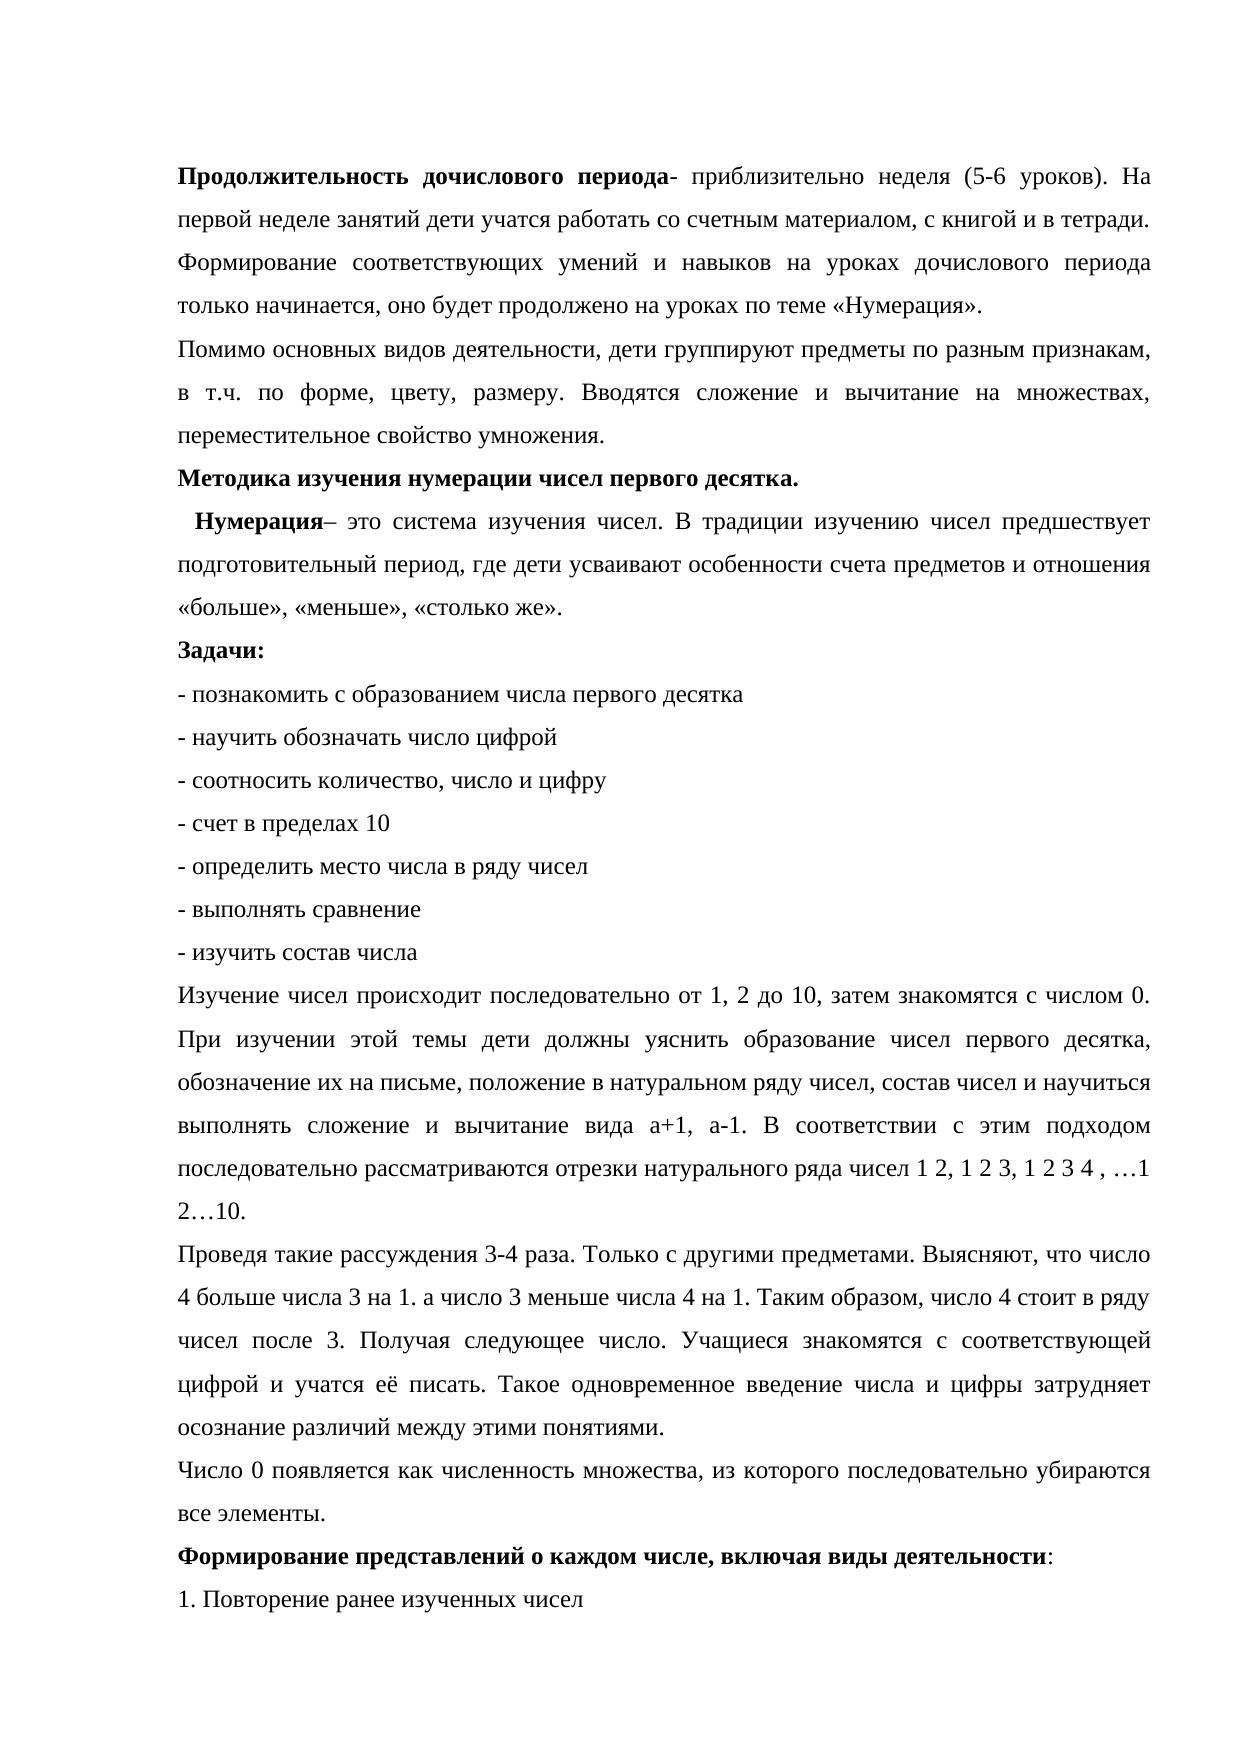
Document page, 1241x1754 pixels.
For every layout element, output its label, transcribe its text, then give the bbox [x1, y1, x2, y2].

text 1. Повторение ранее изученных чисел [177, 1584, 1152, 1613]
text - научить обозначать число цифрой [177, 722, 1152, 751]
text - счет в пределах 10 [177, 808, 1152, 837]
text Задачи: [177, 636, 1152, 664]
text Помимо основных видов деятельности, дети группируют предметы по разным признакам, в т.ч. по форме, цвету, размеру. Вводятся сложение и вычитание на множествах, переместительное свойство умножения. [177, 334, 1152, 449]
text Методика изучения нумерации чисел первого десятка. [177, 463, 1152, 492]
text - изучить состав числа [177, 937, 1152, 966]
text - познакомить с образованием числа первого десятка [177, 679, 1152, 707]
text Формирование представлений о каждом числе, включая виды деятельности: [177, 1541, 1152, 1570]
text - определить место числа в ряду чисел [177, 851, 1152, 880]
text Число 0 появляется как численность множества, из которого последовательно убираются все элементы. [177, 1455, 1152, 1527]
text - соотносить количество, число и цифру [177, 765, 1152, 794]
text Проведя такие рассуждения 3-4 раза. Только с другими предметами. Выясняют, что число 4 больше числа 3 на 1. а число 3 меньше числа 4 на 1. Таким образом, число 4 стоит в ряду чисел после 3. Получая следующее число. Учащиеся знакомятся с соответствующей цифрой и учатся её писать. Такое одновременное введение числа и цифры затрудняет осознание различий между этими понятиями. [177, 1239, 1152, 1441]
text Нумерация– это система изучения чисел. В традиции изучению чисел предшествует подготовительный период, где дети усваивают особенности счета предметов и отношения «больше», «меньше», «столько же». [177, 506, 1152, 621]
text Изучение чисел происходит последовательно от 1, 2 до 10, затем знакомятся с числом 0. При изучении этой темы дети должны уяснить образование чисел первого десятка, обозначение их на письме, положение в натуральном ряду чисел, состав чисел и научиться выполнять сложение и вычитание вида а+1, а-1. В соответствии с этим подходом последовательно рассматриваются отрезки натурального ряда чисел 1 2, 1 2 3, 1 2 3 4 , …1 2…10. [177, 981, 1152, 1225]
text - выполнять сравнение [177, 894, 1152, 923]
text Продолжительность дочислового периода- приблизительно неделя (5-6 уроков). На первой неделе занятий дети учатся работать со счетным материалом, с книгой и в тетради. Формирование соответствующих умений и навыков на уроках дочислового периода только начинается, оно будет продолжено на уроках по теме «Нумерация». [177, 161, 1152, 319]
